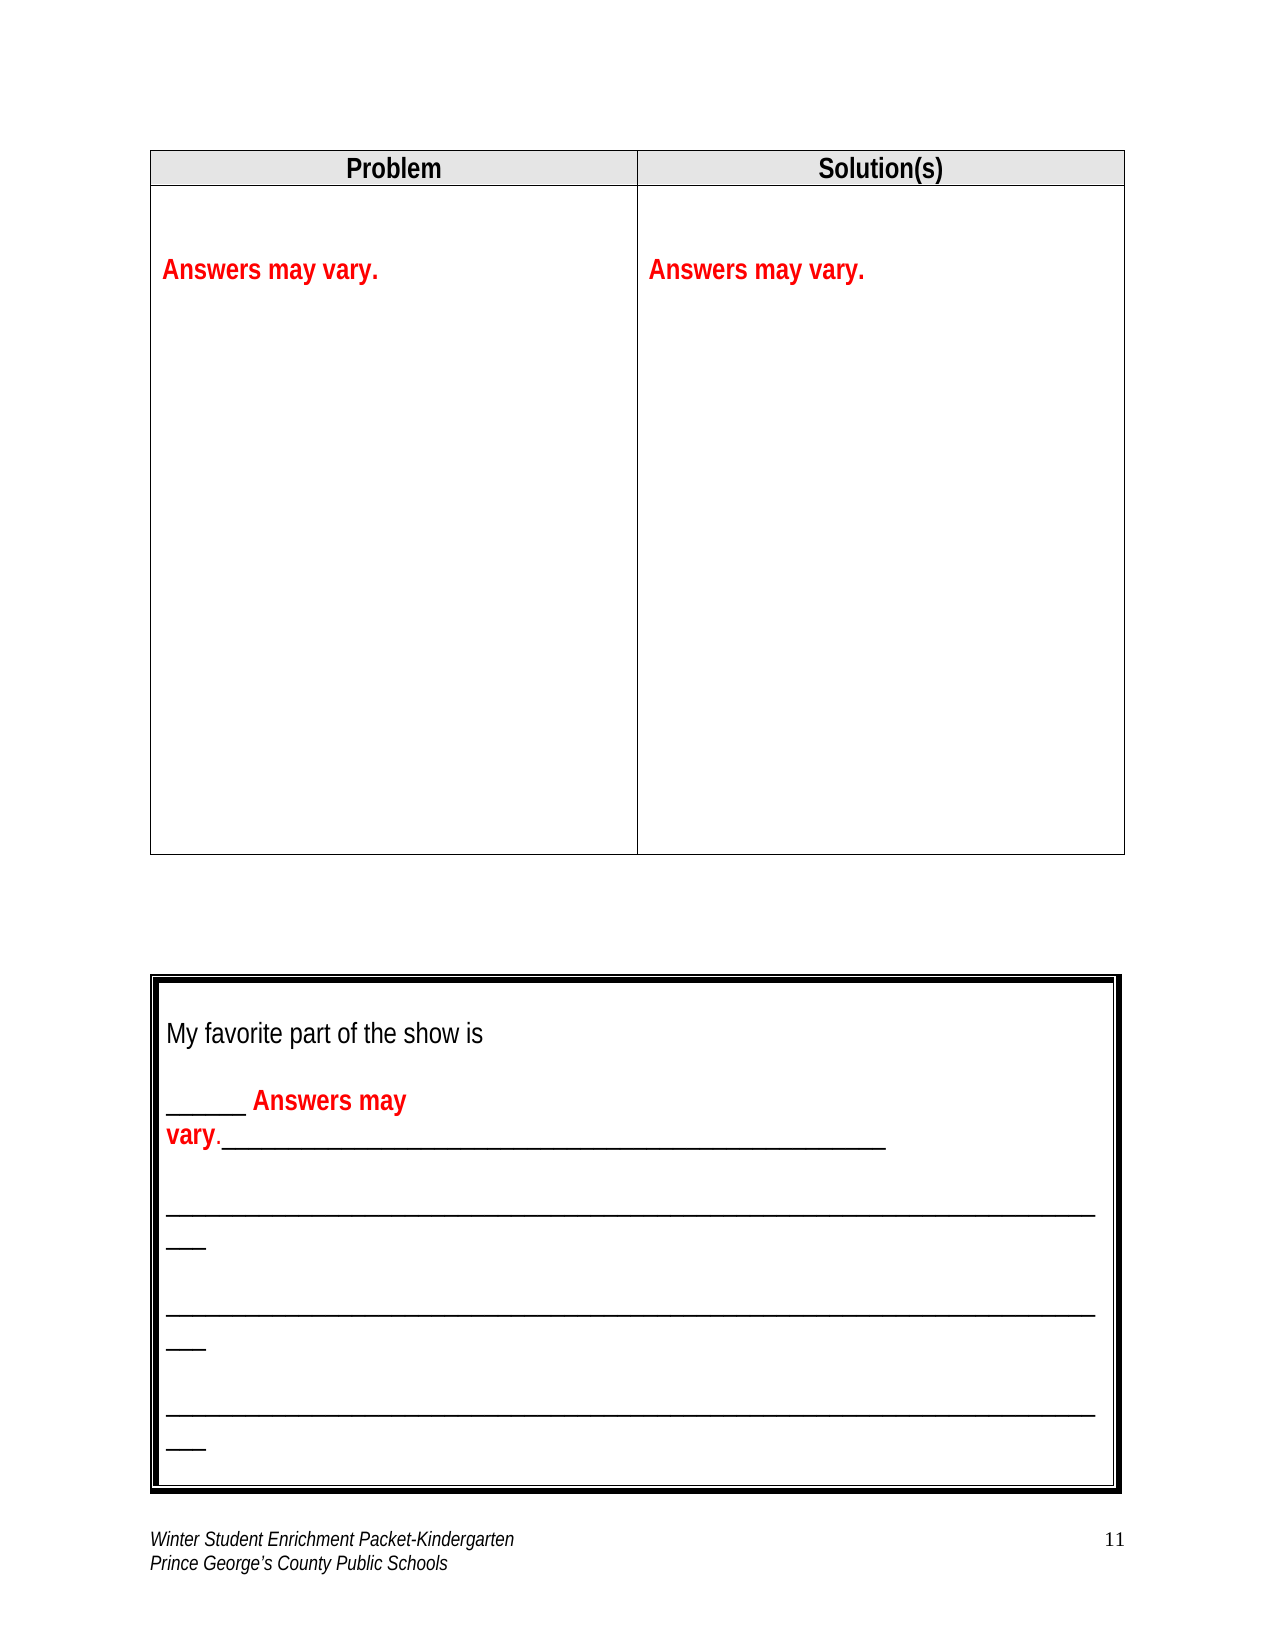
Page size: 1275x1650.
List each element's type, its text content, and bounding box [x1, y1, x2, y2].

table_cell Answers may vary. [638, 186, 1124, 854]
table_cell Answers may vary. [151, 186, 637, 854]
table_header Solution(s) [638, 151, 1124, 184]
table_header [159, 983, 1113, 1485]
table_header Problem [151, 151, 637, 184]
